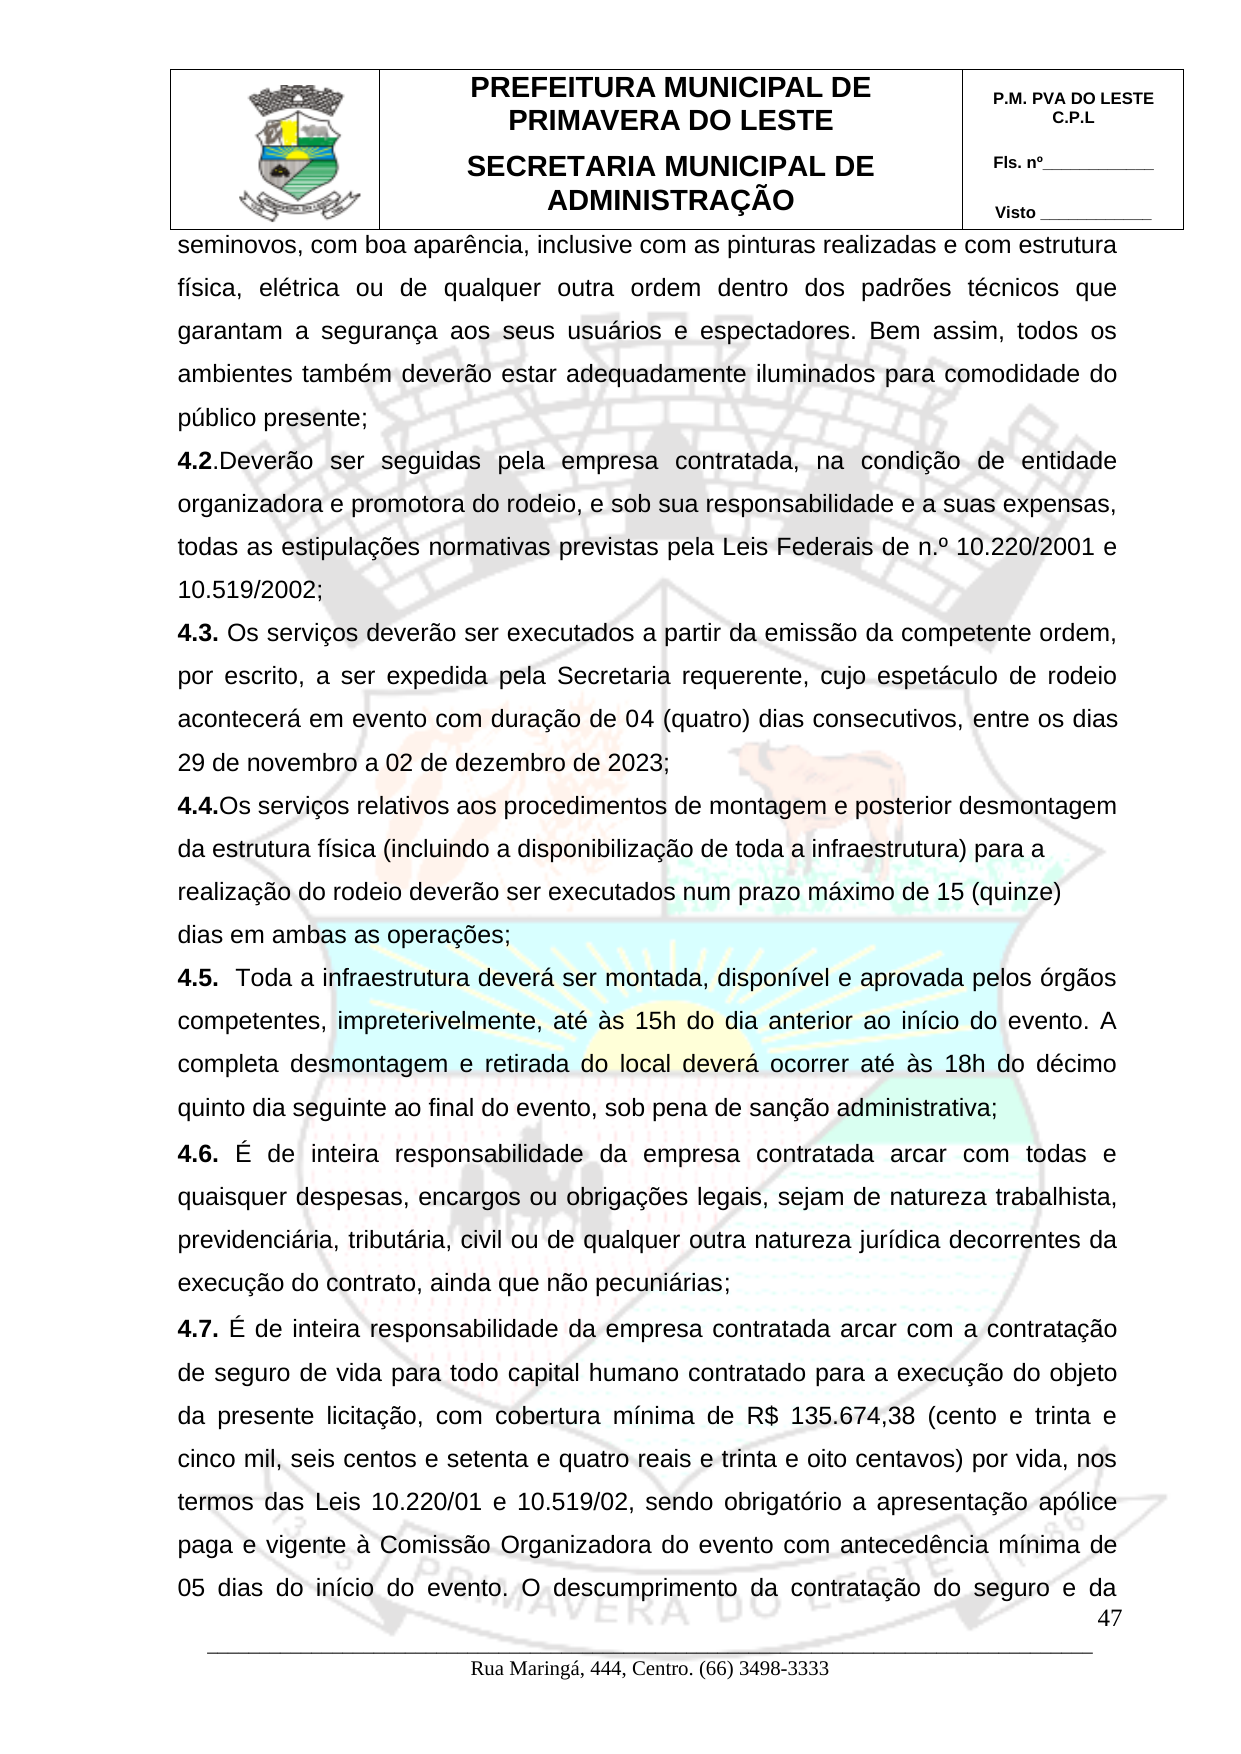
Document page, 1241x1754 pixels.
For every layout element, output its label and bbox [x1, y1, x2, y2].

table_header [166, 230, 1130, 1602]
